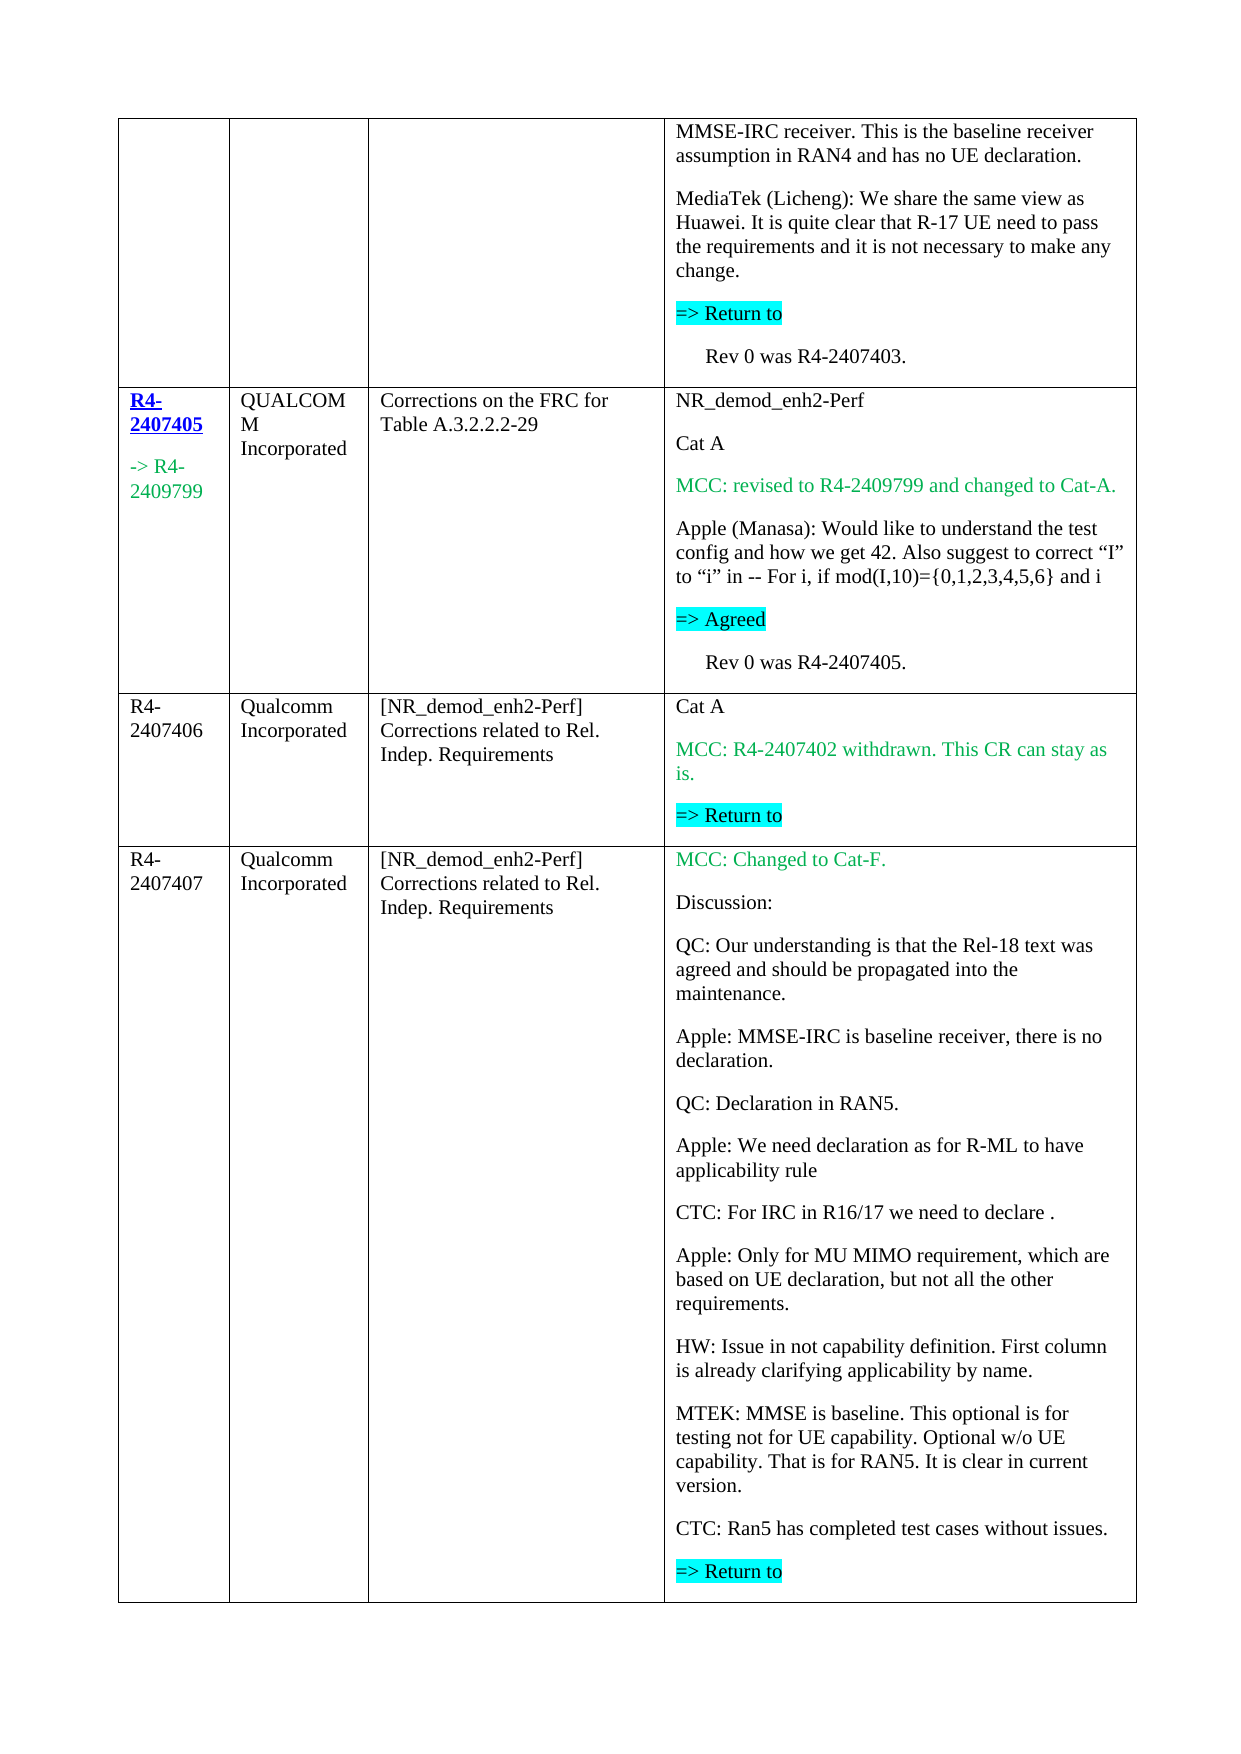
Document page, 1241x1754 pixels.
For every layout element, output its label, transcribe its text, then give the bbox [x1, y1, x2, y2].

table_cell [230, 119, 368, 387]
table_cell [665, 847, 1136, 1602]
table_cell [665, 119, 1136, 387]
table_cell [369, 847, 664, 1602]
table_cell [119, 119, 229, 387]
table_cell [230, 847, 368, 1602]
table_cell Qualcomm Incorporated [230, 694, 368, 846]
table_cell R4-2407407 [119, 847, 229, 1602]
table_cell R4-2407405 -> R4-2409799 [119, 388, 229, 693]
table_cell QUALCOMM Incorporated [230, 388, 368, 693]
table_cell Corrections on the FRC for Table A.3.2.2.2-29 [369, 388, 664, 693]
table_cell R4-2407406 [119, 694, 229, 846]
table_cell Cat A MCC: R4-2407402 withdrawn. This CR can stay as is. => Return to [665, 694, 1136, 846]
table_cell NR_demod_enh2-Perf Cat A MCC: revised to R4-2409799 and changed to Cat-A. Apple (Manasa): Would like to understand the test config and how we get 42. Also suggest to correct “I” to “i” in -- For i, if mod(I,10)={0,1,2,3,4,5,6} and i => Agreed Rev 0 was R4-2407405. [665, 388, 1136, 693]
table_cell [369, 119, 664, 387]
table_cell [NR_demod_enh2-Perf] Corrections related to Rel. Indep. Requirements [369, 694, 664, 846]
